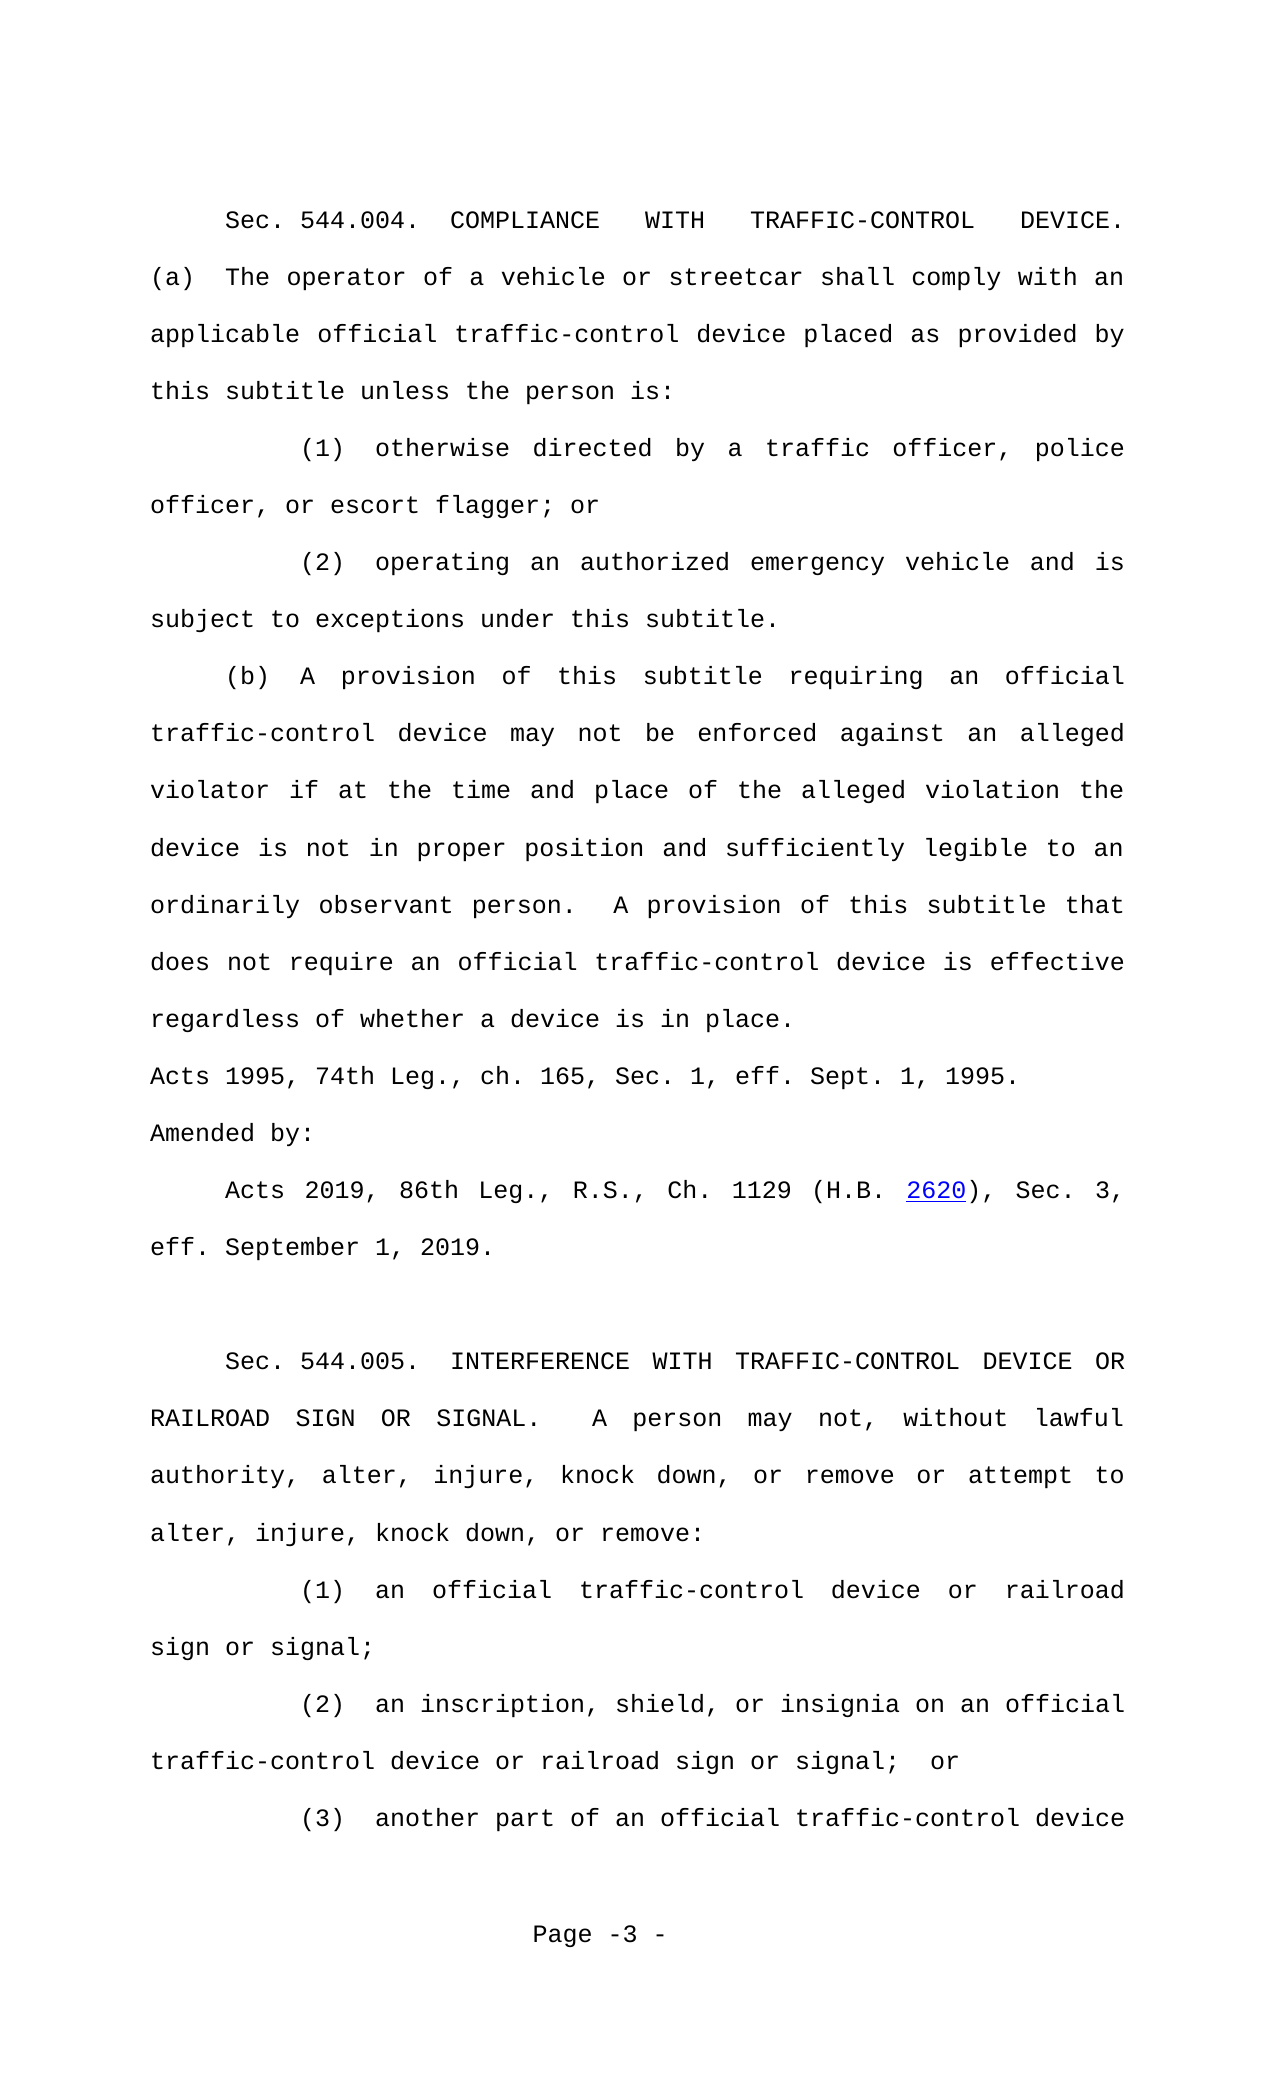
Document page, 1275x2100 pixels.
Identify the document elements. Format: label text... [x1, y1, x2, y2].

text (1) otherwise directed by a traffic officer, police officer, or escort flagger; or [150, 435, 1125, 521]
text Acts 2019, 86th Leg., R.S., Ch. 1129 (H.B. 2620), Sec. 3, eff. September 1, 2019. [150, 1177, 1125, 1263]
text Amended by: [150, 1120, 1125, 1149]
text (b) A provision of this subtitle requiring an official traffic-control device may not be enforced against an alleged violator if at the time and place of the alleged violation the device is not in proper position and sufficiently legible to an ordinarily observant person. A provision of this subtitle that does not require an official traffic-control device is effective regardless of whether a device is in place. [150, 664, 1125, 1035]
text Acts 1995, 74th Leg., ch. 165, Sec. 1, eff. Sept. 1, 1995. [150, 1063, 1125, 1092]
text Sec. 544.005. INTERFERENCE WITH TRAFFIC-CONTROL DEVICE OR RAILROAD SIGN OR SIGNAL. A person may not, without lawful authority, alter, injure, knock down, or remove or attempt to alter, injure, knock down, or remove: [150, 1349, 1125, 1548]
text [150, 1805, 1125, 1834]
text Sec. 544.004. COMPLIANCE WITH TRAFFIC-CONTROL DEVICE. (a) The operator of a vehicle or streetcar shall comply with an applicable official traffic-control device placed as provided by this subtitle unless the person is: [150, 207, 1125, 407]
text (2) an inscription, shield, or insignia on an official traffic-control device or railroad sign or signal; or [150, 1691, 1125, 1777]
text (2) operating an authorized emergency vehicle and is subject to exceptions under this subtitle. [150, 549, 1125, 635]
text (1) an official traffic-control device or railroad sign or signal; [150, 1577, 1125, 1663]
